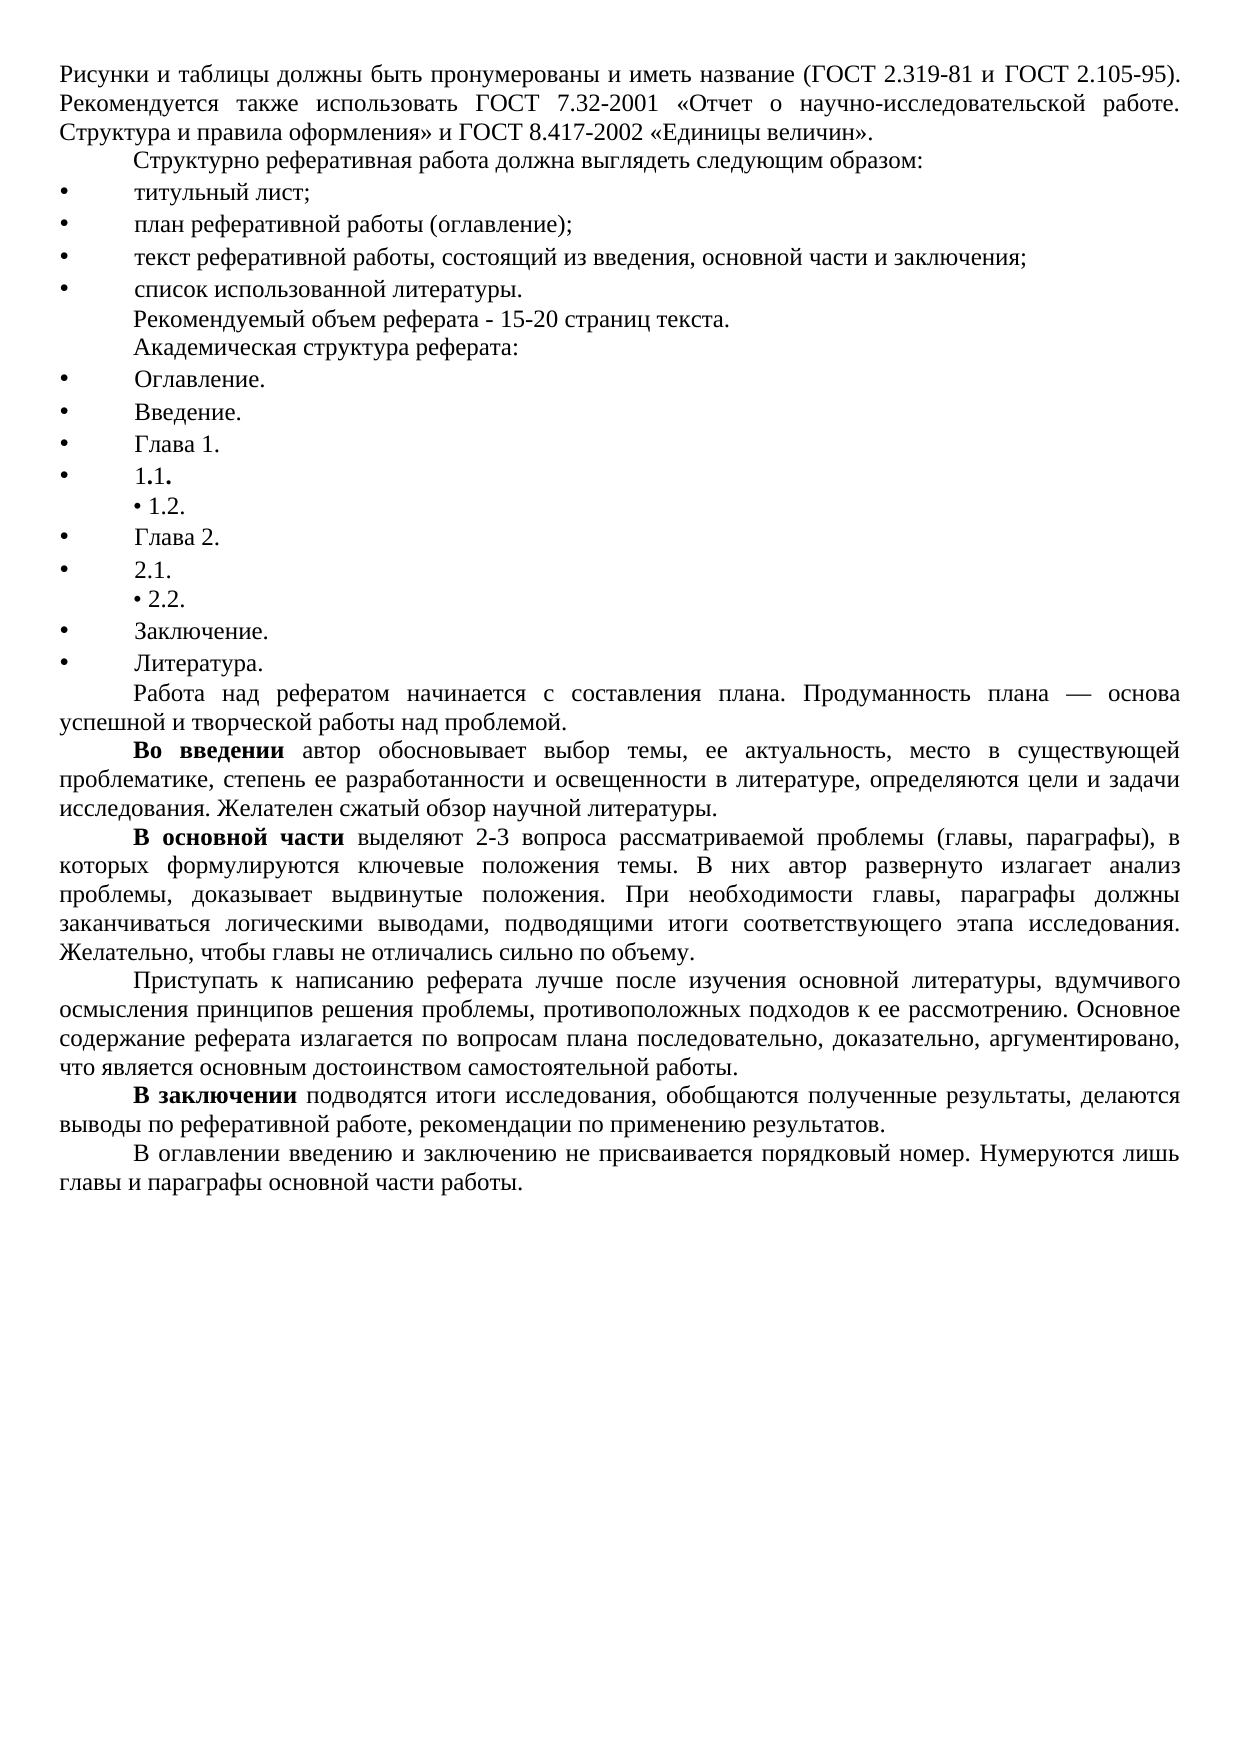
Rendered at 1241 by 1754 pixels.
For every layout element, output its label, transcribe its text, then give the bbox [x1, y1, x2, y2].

list Глава 2. [59, 519, 1181, 552]
list 2.1. [59, 552, 1181, 584]
text • 1.2. [59, 491, 1181, 519]
list список использованной литературы. [59, 271, 1181, 304]
text Во введении автор обосновывает выбор темы, ее актуальность, место в существующей проблематике, степень ее разработанности и освещенности в литературе, определяются цели и задачи исследования. Желателен сжатый обзор научной литературы. [59, 735, 1181, 822]
list Глава 1. [59, 426, 1181, 458]
text В заключении подводятся итоги исследования, обобщаются полученные результаты, делаются выводы по реферативной работе, рекомендации по применению результатов. [59, 1080, 1181, 1138]
list Введение. [59, 393, 1181, 426]
text Академическая структура реферата: [59, 332, 1181, 361]
list текст реферативной работы, состоящий из введения, основной части и заключения; [59, 239, 1181, 271]
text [59, 59, 1181, 145]
list 1.1. [59, 458, 1181, 491]
list титульный лист; [59, 174, 1181, 206]
list Заключение. [59, 613, 1181, 645]
text Рекомендуемый объем реферата - 15-20 страниц текста. [59, 304, 1181, 332]
text Структурно реферативная работа должна выглядеть следующим образом: [59, 145, 1181, 174]
text В основной части выделяют 2-3 вопроса рассматриваемой проблемы (главы, параграфы), в которых формулируются ключевые положения темы. В них автор развернуто излагает анализ проблемы, доказывает выдвинутые положения. При необходимости главы, параграфы должны заканчиваться логическими выводами, подводящими итоги соответствующего этапа исследования. Желательно, чтобы главы не отличались сильно по объему. [59, 822, 1181, 965]
text Приступать к написанию реферата лучше после изучения основной литературы, вдумчивого осмысления принципов решения проблемы, противоположных подходов к ее рассмотрению. Основное содержание реферата излагается по вопросам плана последовательно, доказательно, аргументировано, что является основным достоинством самостоятельной работы. [59, 965, 1181, 1080]
text Работа над рефератом начинается с составления плана. Продуманность плана — основа успешной и творческой работы над проблемой. [59, 678, 1181, 735]
list план реферативной работы (оглавление); [59, 206, 1181, 239]
list Литература. [59, 645, 1181, 678]
list Оглавление. [59, 361, 1181, 393]
text • 2.2. [59, 584, 1181, 613]
text В оглавлении введению и заключению не присваивается порядковый номер. Нумеруются лишь главы и параграфы основной части работы. [59, 1138, 1181, 1195]
